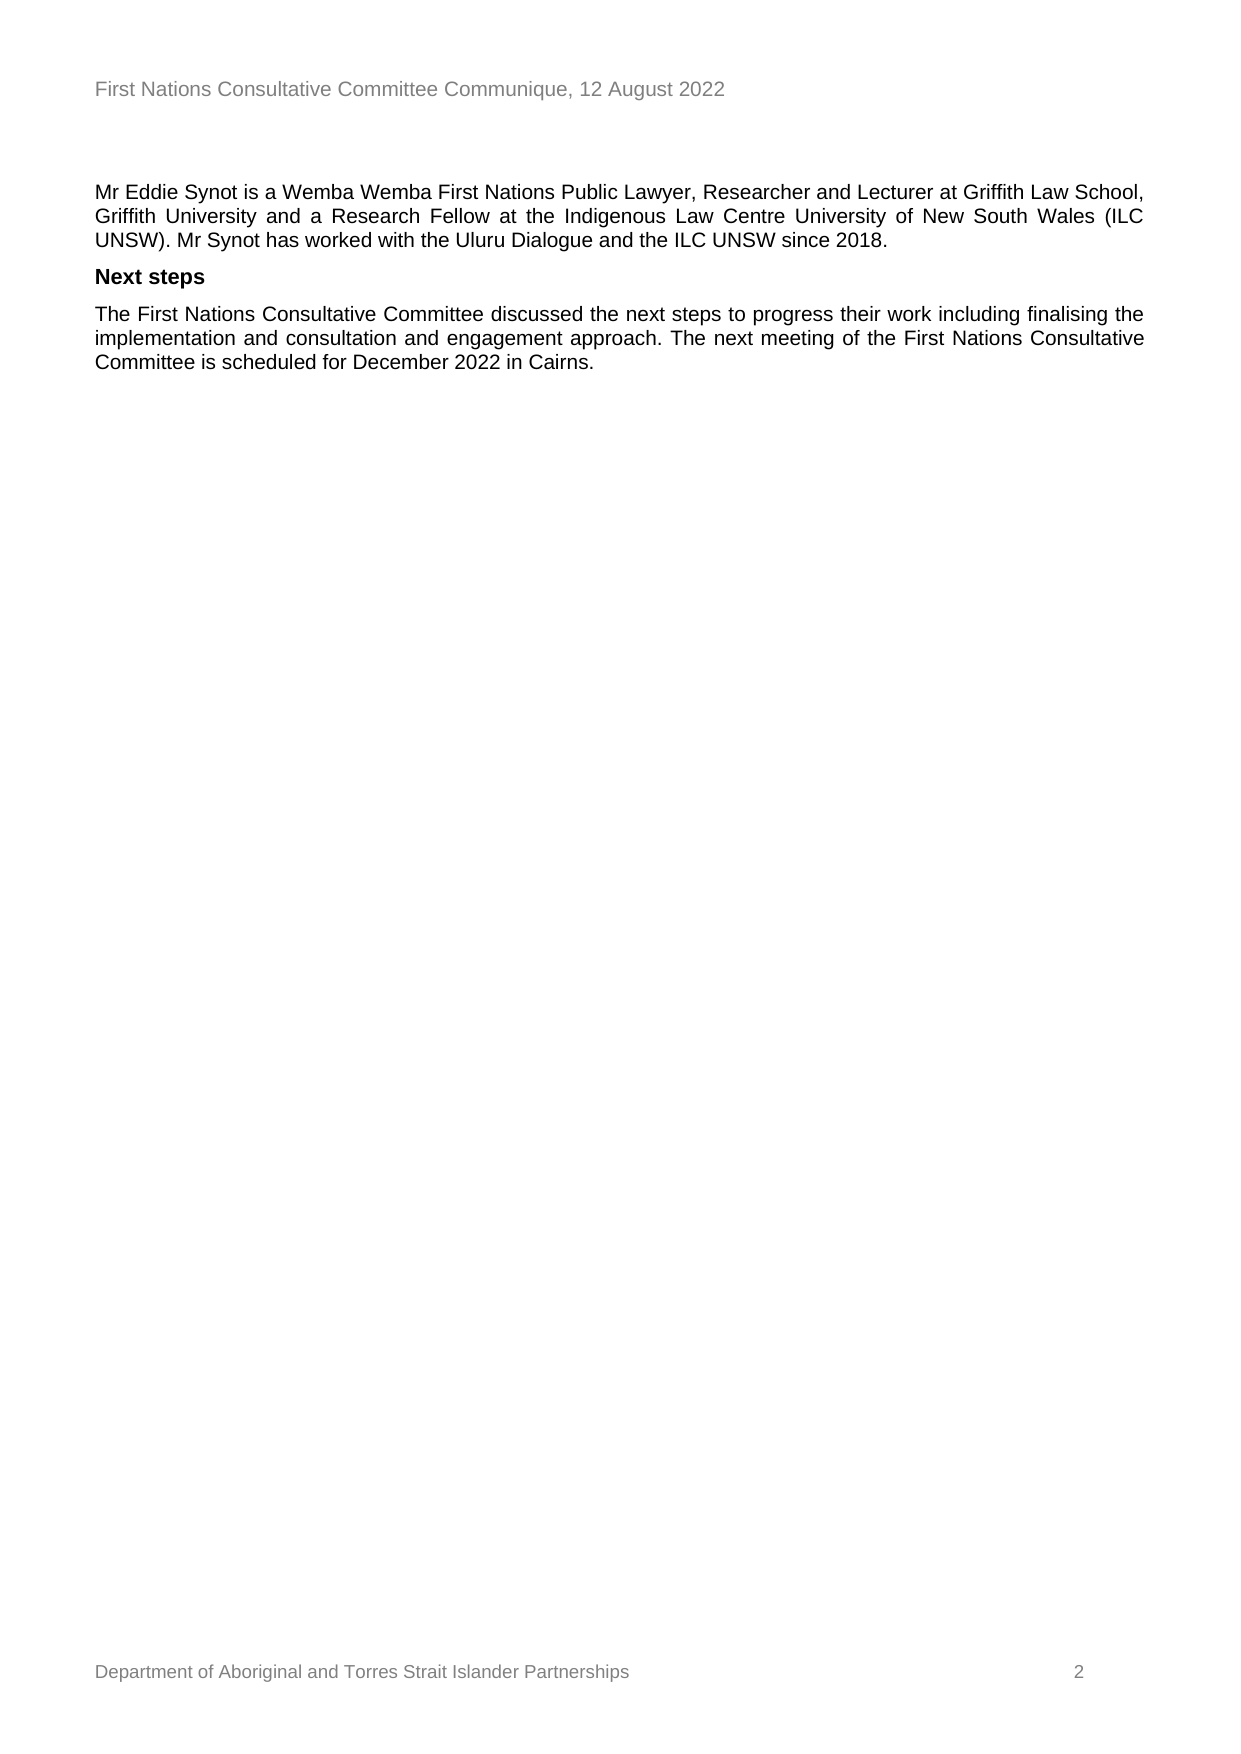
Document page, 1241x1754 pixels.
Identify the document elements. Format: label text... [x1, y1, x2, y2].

subtitle Next steps [94, 264, 1146, 289]
text Mr Eddie Synot is a Wemba Wemba First Nations Public Lawyer, Researcher and Lecturer at Griffith Law School, Griffith University and a Research Fellow at the Indigenous Law Centre University of New South Wales (ILC UNSW). Mr Synot has worked with the Uluru Dialogue and the ILC UNSW since 2018. [94, 179, 1146, 251]
text The First Nations Consultative Committee discussed the next steps to progress their work including finalising the implementation and consultation and engagement approach. The next meeting of the First Nations Consultative Committee is scheduled for December 2022 in Cairns. [94, 302, 1146, 373]
